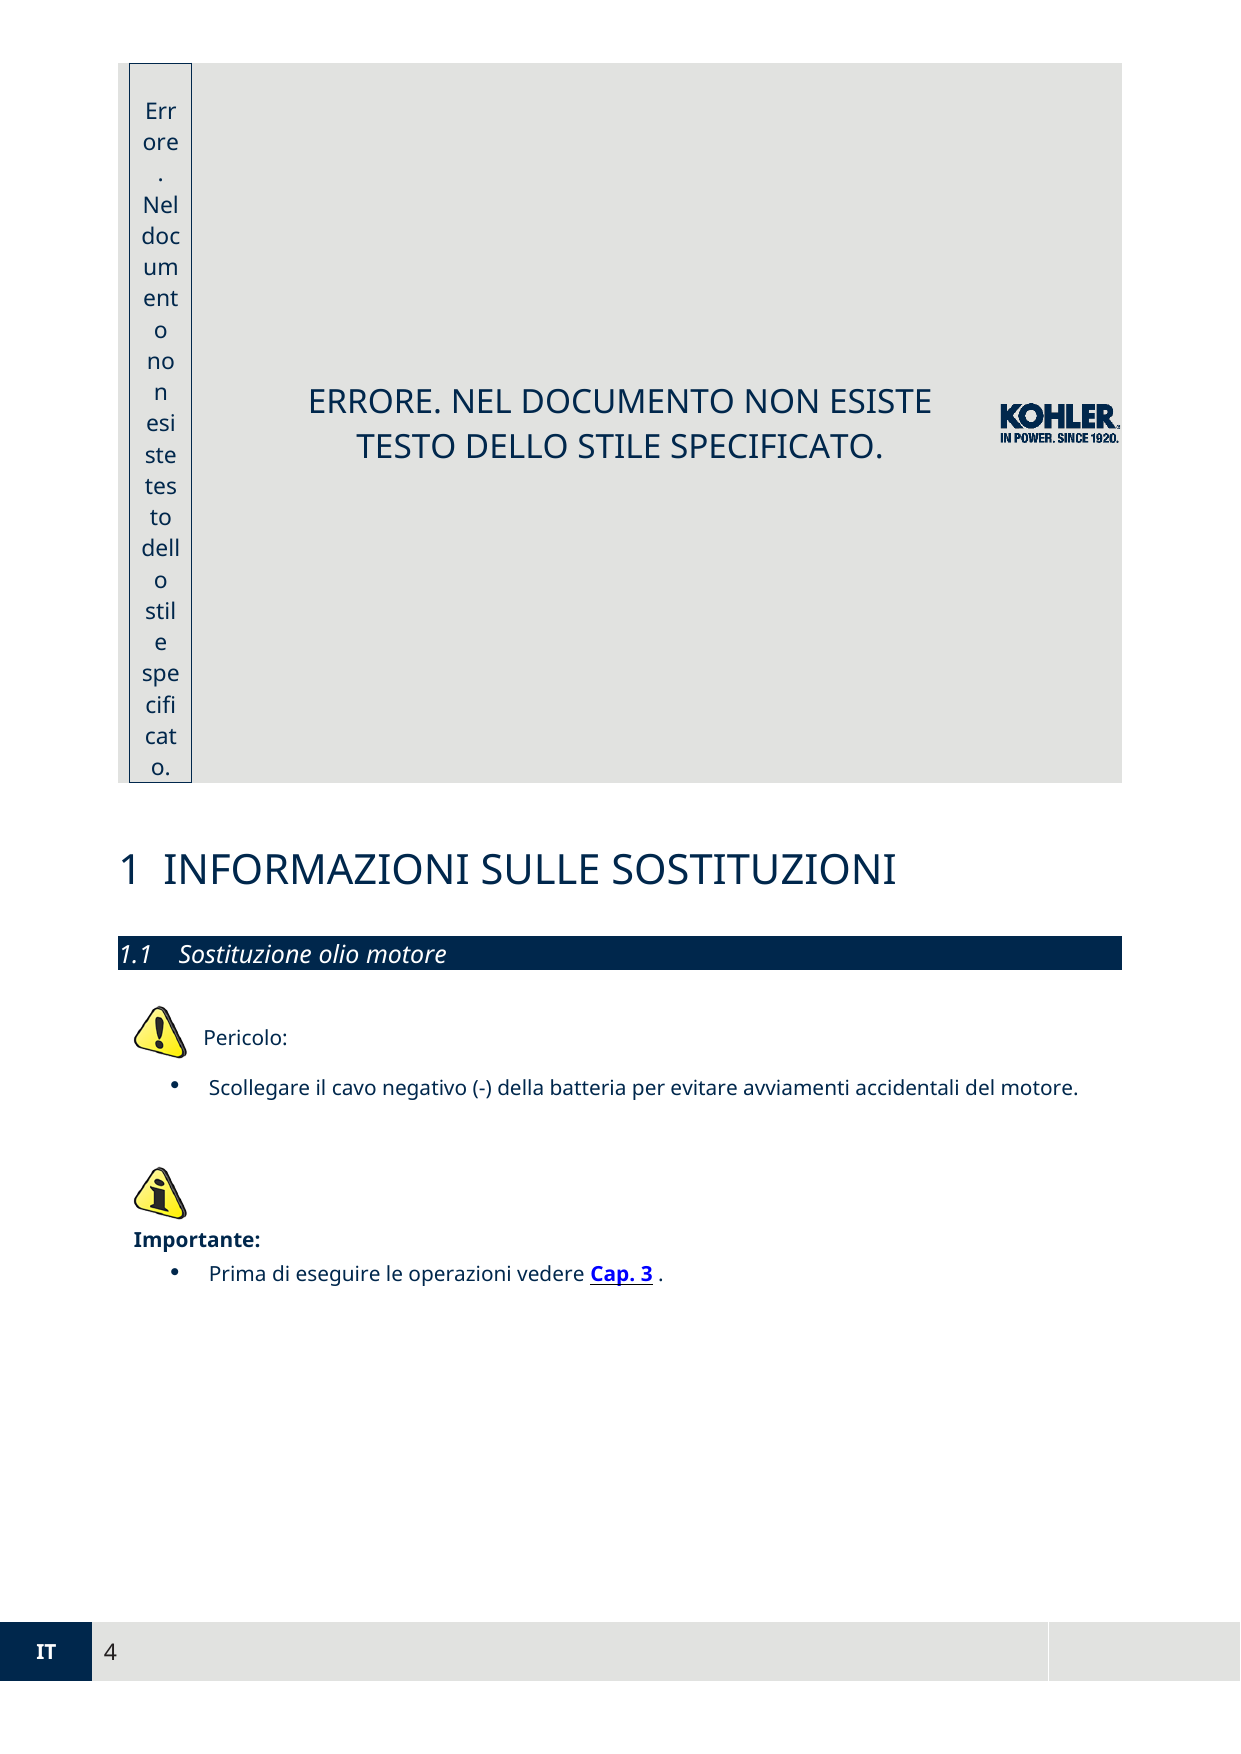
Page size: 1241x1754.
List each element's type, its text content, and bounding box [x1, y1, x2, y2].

picture [1000, 403, 1121, 443]
subtitle Sostituzione olio motore [118, 936, 1122, 970]
picture [133, 1166, 187, 1220]
subtitle Informazioni sulle sostituzioni [118, 840, 1122, 896]
picture [133, 1005, 187, 1059]
table_header Pericolo: Scollegare il cavo negativo (-) della batteria per evitare avviamenti accidentali del motore. Importante: Prima di eseguire le operazioni vedere Cap. 3 . [118, 990, 1122, 1369]
